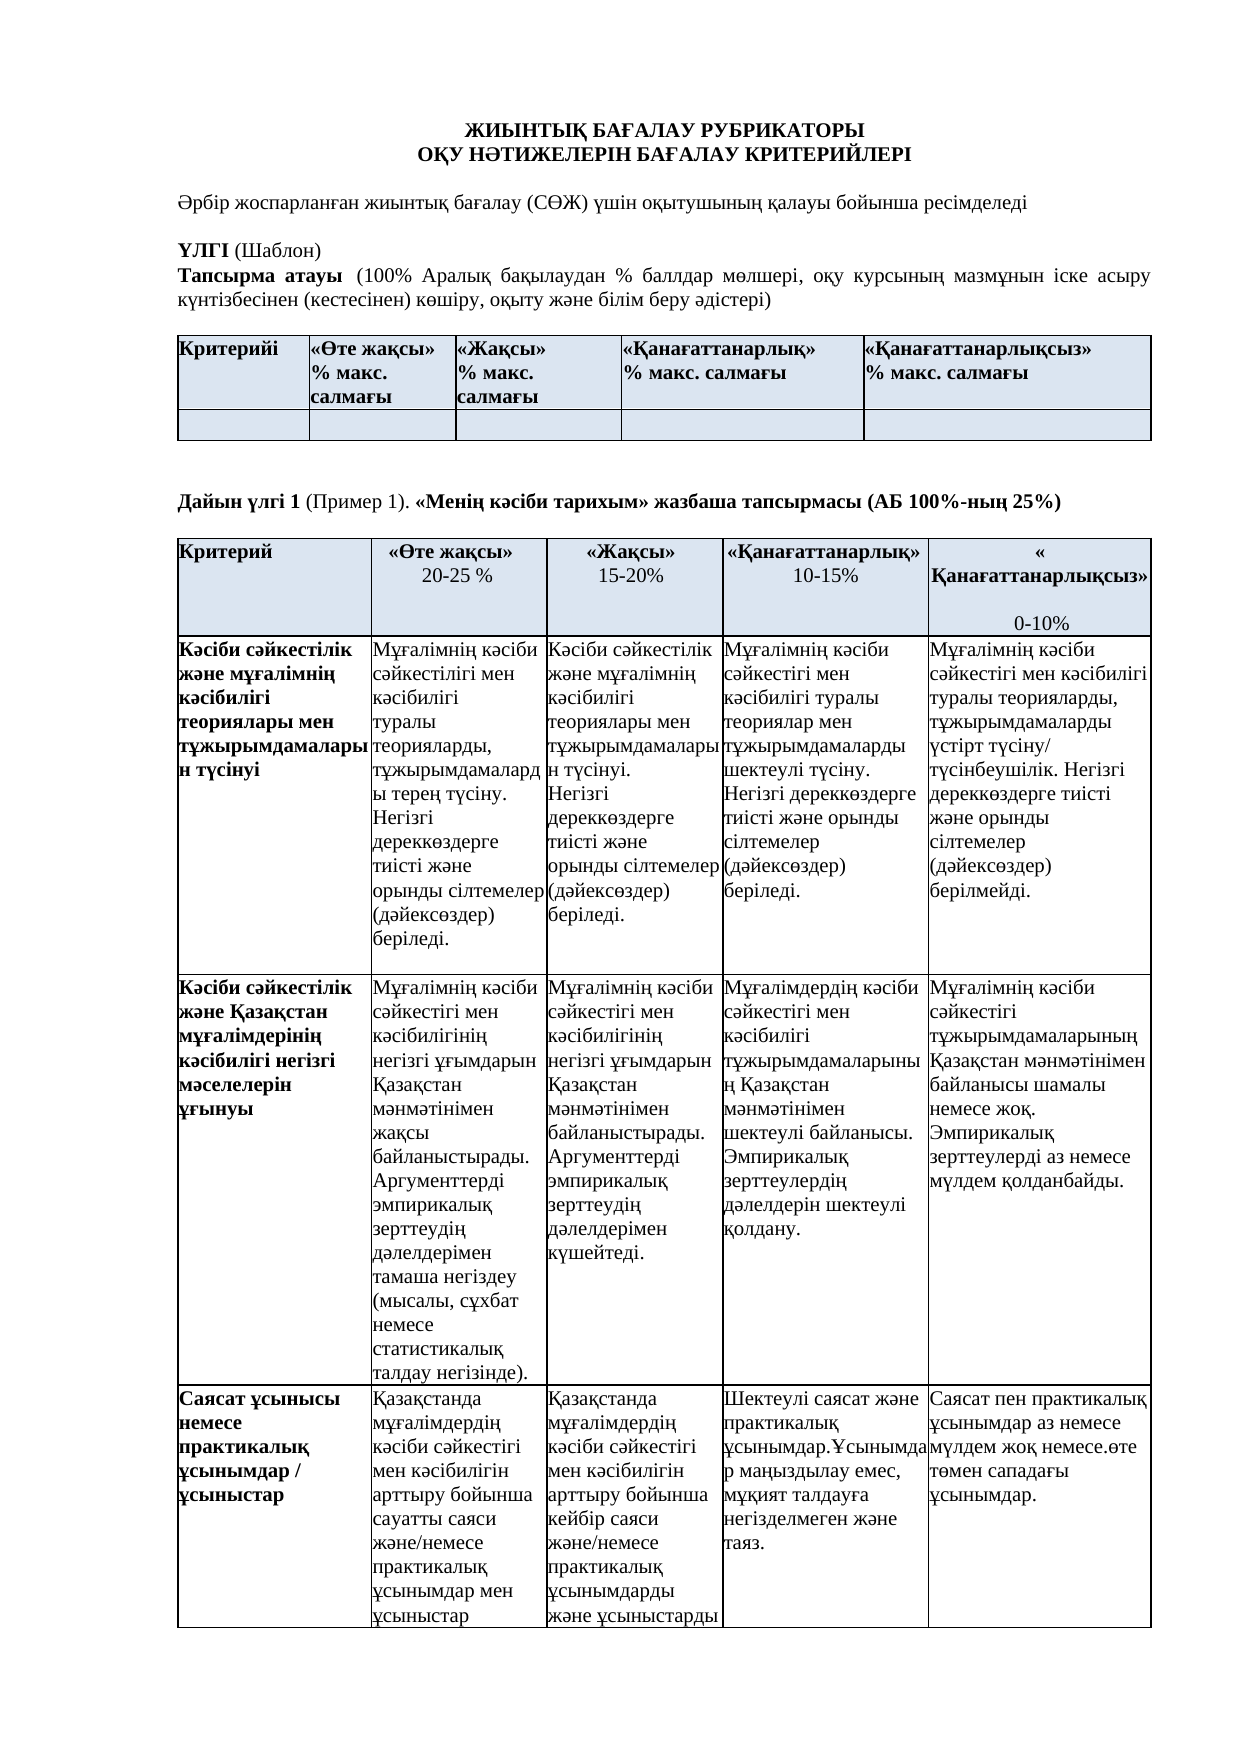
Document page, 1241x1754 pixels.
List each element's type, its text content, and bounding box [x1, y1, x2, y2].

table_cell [929, 1386, 1150, 1627]
text Тапсырма атауы (100% Аралық бақылаудан % баллдар мөлшері, оқу курсының мазмұнын іске асыру күнтізбесінен (кестесінен) көшіру, оқыту және білім беру әдістері) [177, 262, 1152, 311]
text Дайын үлгі 1 (Пример 1). «Менің кәсіби тарихым» жазбаша тапсырмасы (АБ 100%-ның 25%) [177, 489, 1152, 513]
table_header «Қанағаттанарлық» % макс. салмағы [622, 336, 863, 408]
table_header «Өте жақсы» 20-25 % [372, 539, 546, 635]
table_cell Мұғалімнің кәсіби сәйкестігі тұжырымдамаларының Қазақстан мәнмәтінімен байланысы шамалы немесе жоқ. Эмпирикалық зерттеулерді аз немесе мүлдем қолданбайды. [929, 975, 1150, 1384]
table_cell [179, 410, 309, 440]
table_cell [179, 1386, 371, 1627]
table_cell Мұғалімнің кәсіби сәйкестігі мен кәсібилігі туралы теориялар мен тұжырымдамаларды шектеулі түсіну. Негізгі дереккөздерге тиісті және орынды сілтемелер (дәйексөздер) беріледі. [724, 637, 928, 974]
table_header «Жақсы» % макс. салмағы [457, 336, 621, 408]
text ЖИЫНТЫҚ БАҒАЛАУ РУБРИКАТОРЫ [177, 118, 1152, 142]
table_cell [865, 410, 1150, 440]
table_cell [724, 1386, 928, 1627]
table_cell [622, 410, 863, 440]
table_cell Мұғалімнің кәсіби сәйкестілігі мен кәсібилігі туралы теорияларды, тұжырымдамаларды терең түсіну. Негізгі дереккөздерге тиісті және орынды сілтемелер (дәйексөздер) беріледі. [372, 637, 546, 974]
table_header Критерий [179, 539, 371, 635]
table_cell Мұғалімдердің кәсіби сәйкестігі мен кәсібилігі тұжырымдамаларының Қазақстан мәнмәтінімен шектеулі байланысы. Эмпирикалық зерттеулердің дәлелдерін шектеулі қолдану. [724, 975, 928, 1384]
table_cell Мұғалімнің кәсіби сәйкестігі мен кәсібилігінің негізгі ұғымдарын Қазақстан мәнмәтінімен байланыстырады. Аргументтерді эмпирикалық зерттеудің дәлелдерімен күшейтеді. [548, 975, 722, 1384]
text Әрбір жоспарланған жиынтық бағалау (СӨЖ) үшін оқытушының қалауы бойынша ресімделеді [177, 190, 1152, 214]
table_header «Өте жақсы» % макс. салмағы [310, 336, 455, 408]
table_header «Жақсы» 15-20% [548, 539, 722, 635]
table_header «Қанағаттанарлықсыз» 0-10% [929, 539, 1150, 635]
text ҮЛГІ (Шаблон) [177, 238, 1152, 262]
table_cell [457, 410, 621, 440]
table_header «Қанағаттанарлықсыз» % макс. салмағы [865, 336, 1150, 408]
table_cell Кәсіби сәйкестілік және мұғалімнің кәсібилігі теориялары мен тұжырымдамаларын түсінуі [179, 637, 371, 974]
table_header Критерийі [179, 336, 309, 408]
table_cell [372, 1386, 546, 1627]
table_cell Мұғалімнің кәсіби сәйкестігі мен кәсібилігі туралы теорияларды, тұжырымдамаларды үстірт түсіну/ түсінбеушілік. Негізгі дереккөздерге тиісті және орынды сілтемелер (дәйексөздер) берілмейді. [929, 637, 1150, 974]
table_cell Мұғалімнің кәсіби сәйкестігі мен кәсібилігінің негізгі ұғымдарын Қазақстан мәнмәтінімен жақсы байланыстырады. Аргументтерді эмпирикалық зерттеудің дәлелдерімен тамаша негіздеу (мысалы, сұхбат немесе статистикалық талдау негізінде). [372, 975, 546, 1384]
table_cell Кәсіби сәйкестілік және мұғалімнің кәсібилігі теориялары мен тұжырымдамаларын түсінуі. Негізгі дереккөздерге тиісті және орынды сілтемелер (дәйексөздер) беріледі. [548, 637, 722, 974]
table_cell [310, 410, 455, 440]
table_cell Кәсіби сәйкестілік және Қазақстан мұғалімдерінің кәсібилігі негізгі мәселелерін ұғынуы [179, 975, 371, 1384]
text ОҚУ НӘТИЖЕЛЕРІН БАҒАЛАУ КРИТЕРИЙЛЕРІ [177, 142, 1152, 166]
table_header «Қанағаттанарлық» 10-15% [724, 539, 928, 635]
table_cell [548, 1386, 722, 1627]
